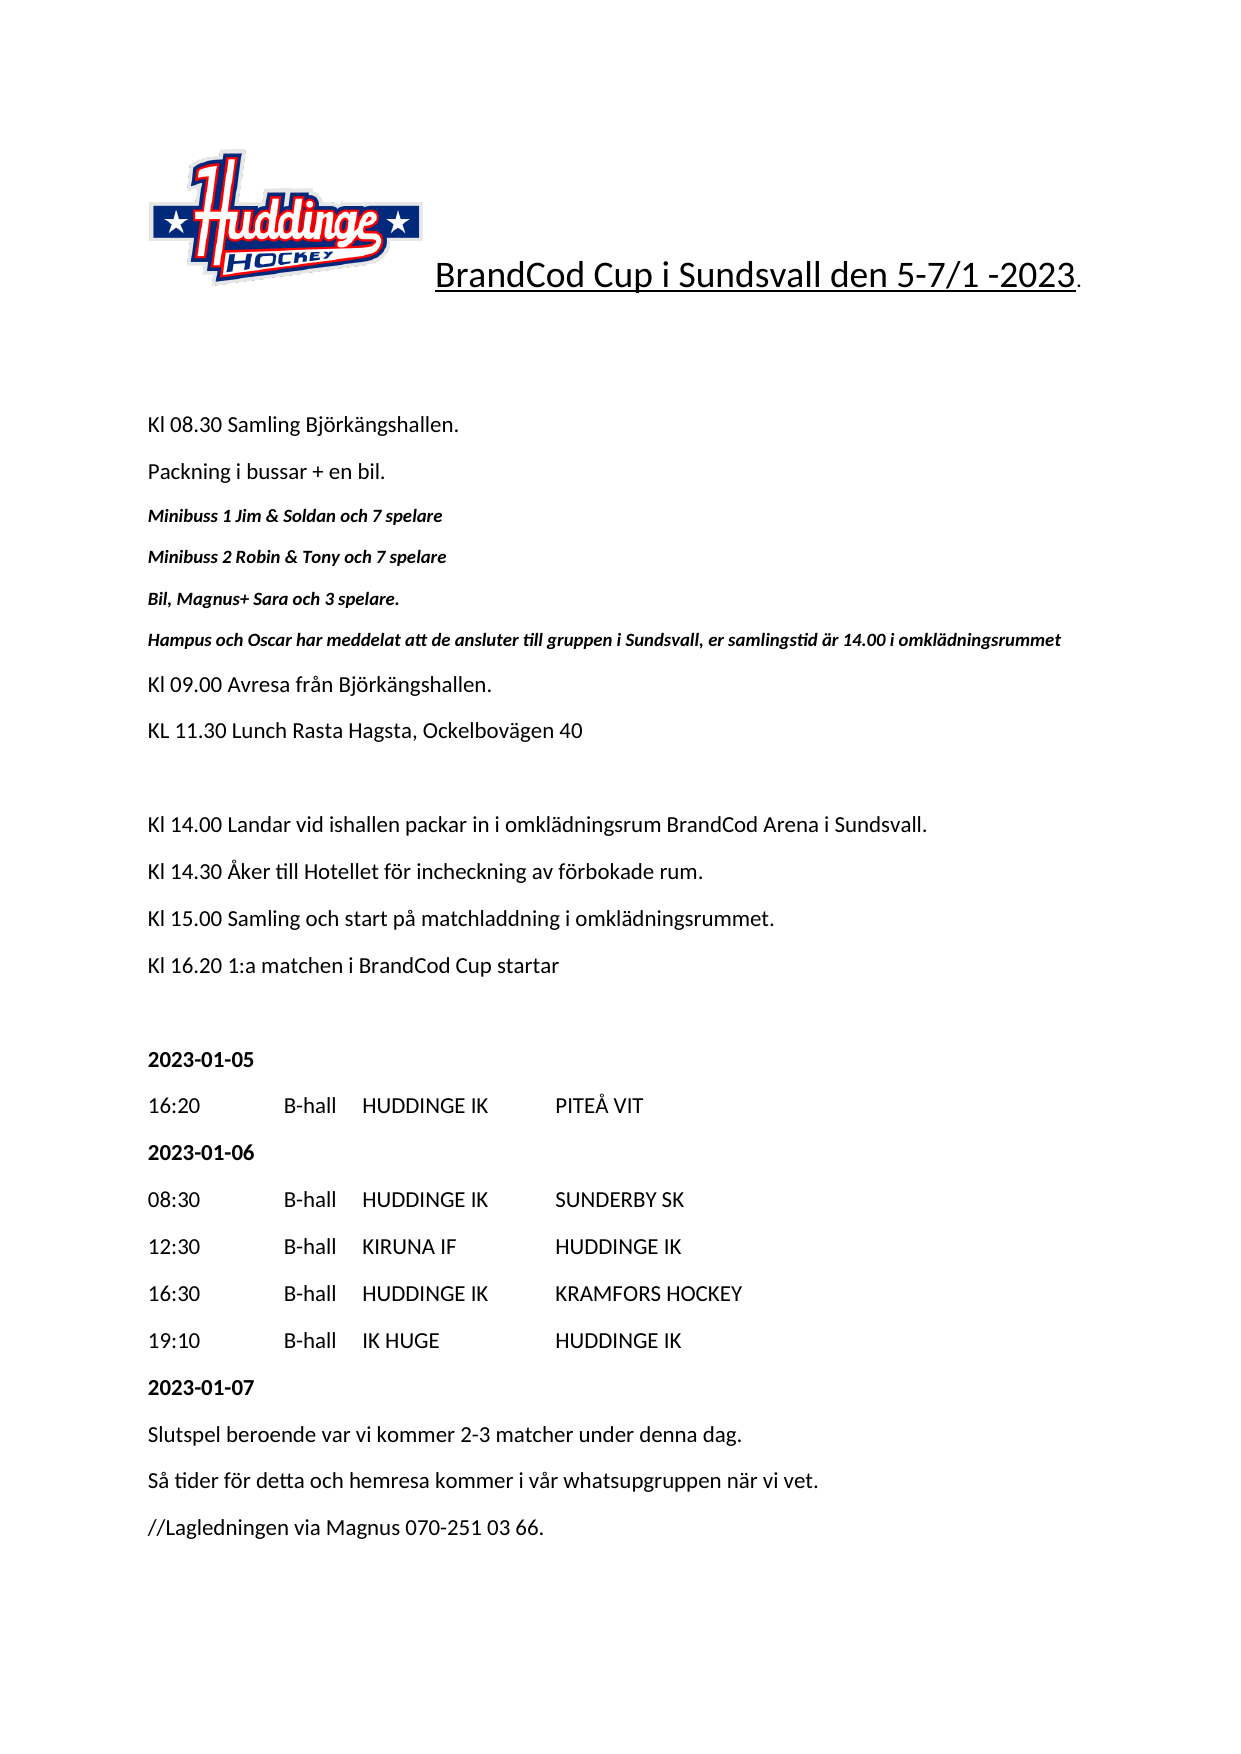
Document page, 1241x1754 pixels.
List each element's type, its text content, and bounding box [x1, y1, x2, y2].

text 16:20 B-hall HUDDINGE IK PITEÅ VIT [148, 1092, 1093, 1120]
picture [147, 147, 425, 288]
text 19:10 B-hall IK HUGE HUDDINGE IK [148, 1326, 1093, 1354]
text KL 11.30 Lunch Rasta Hagsta, Ockelbovägen 40 [148, 717, 1093, 745]
text Bil, Magnus+ Sara och 3 spelare. [148, 587, 1093, 610]
text Kl 14.00 Landar vid ishallen packar in i omklädningsrum BrandCod Arena i Sundsvall. [148, 810, 1093, 838]
text 08:30 B-hall HUDDINGE IK SUNDERBY SK [148, 1185, 1093, 1213]
text Minibuss 2 Robin & Tony och 7 spelare [148, 546, 1093, 569]
text 16:30 B-hall HUDDINGE IK KRAMFORS HOCKEY [148, 1279, 1093, 1307]
text Kl 14.30 Åker till Hotellet för incheckning av förbokade rum. [148, 857, 1093, 885]
text 2023-01-06 [148, 1138, 1093, 1167]
text Så tider för detta och hemresa kommer i vår whatsupgruppen när vi vet. [148, 1467, 1093, 1495]
text Kl 09.00 Avresa från Björkängshallen. [148, 670, 1093, 698]
text Kl 15.00 Samling och start på matchladdning i omklädningsrummet. [148, 904, 1093, 932]
text Kl 16.20 1:a matchen i BrandCod Cup startar [148, 951, 1093, 979]
text 2023-01-07 [148, 1373, 1093, 1401]
text Slutspel beroende var vi kommer 2-3 matcher under denna dag. [148, 1420, 1093, 1448]
text 2023-01-05 [148, 1045, 1093, 1073]
text 12:30 B-hall KIRUNA IF HUDDINGE IK [148, 1232, 1093, 1260]
text //Lagledningen via Magnus 070-251 03 66. [148, 1513, 1093, 1542]
text Minibuss 1 Jim & Soldan och 7 spelare [148, 504, 1093, 527]
text Hampus och Oscar har meddelat att de ansluter till gruppen i Sundsvall, er samlingstid är 14.00 i omklädningsrummet [148, 628, 1093, 651]
text Kl 08.30 Samling Björkängshallen. [148, 411, 1093, 439]
text Packning i bussar + en bil. [148, 457, 1093, 486]
